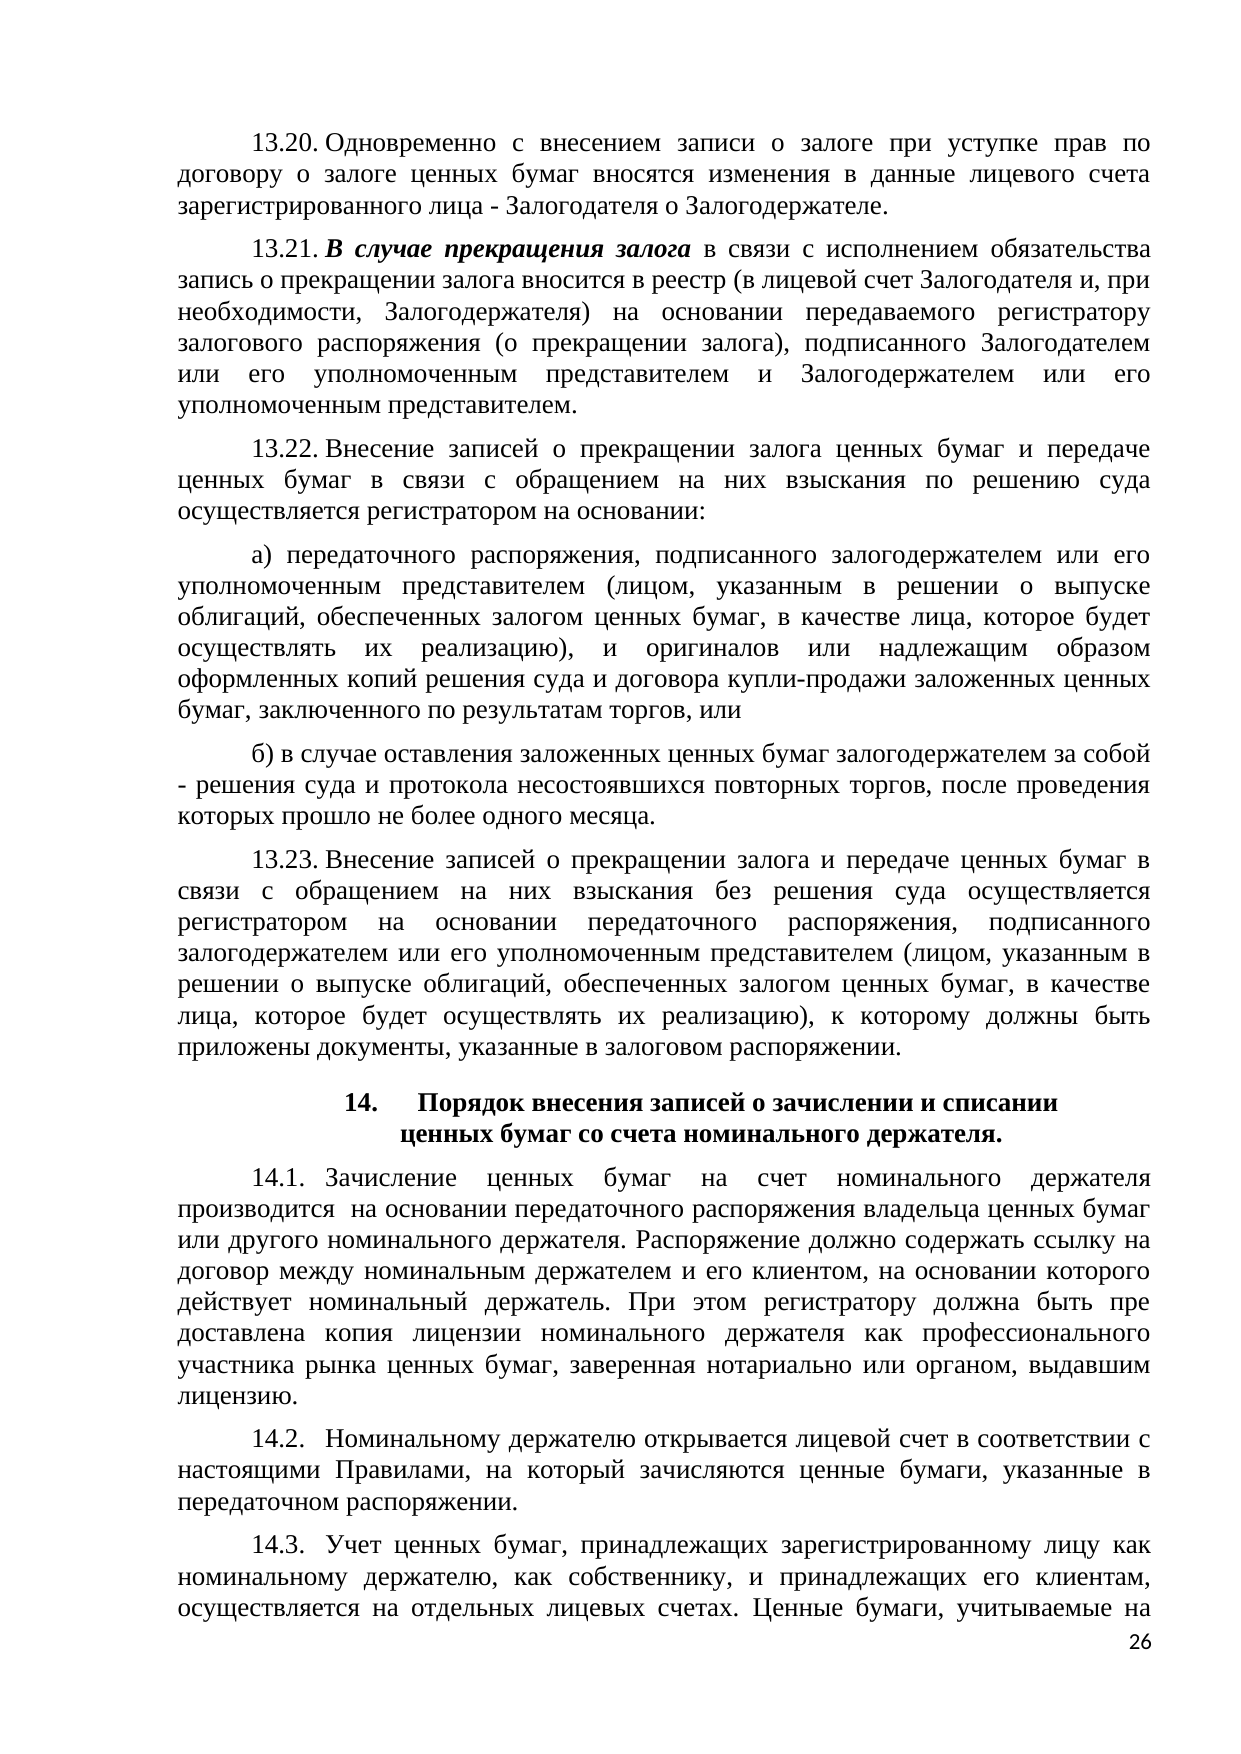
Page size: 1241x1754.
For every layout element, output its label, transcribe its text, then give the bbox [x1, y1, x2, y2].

text б) в случае оставления заложенных ценных бумаг залогодержателем за собой - решения суда и протокола несостоявшихся повторных торгов, после проведения которых прошло не более одного месяца. [177, 737, 1152, 831]
text ценных бумаг со счета номинального держателя. [177, 1117, 1152, 1148]
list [177, 1528, 1152, 1622]
list Порядок внесения записей о зачислении и списании [177, 1086, 1152, 1117]
list В случае прекращения залога в связи с исполнением обязательства запись о прекращении залога вносится в реестр (в лицевой счет Залогодателя и, при необходимости, Залогодержателя) на основании передаваемого регистратору залогового распоряжения (о прекращении залога), подписанного Залогодателем или его уполномоченным представителем и Залогодержателем или его уполномоченным представителем. [177, 232, 1152, 419]
list Внесение записей о прекращении залога и передаче ценных бумаг в связи с обращением на них взыскания без решения суда осуществляется регистратором на основании передаточного распоряжения, подписанного залогодержателем или его уполномоченным представителем (лицом, указанным в решении о выпуске облигаций, обеспеченных залогом ценных бумаг, в качестве лица, которое будет осуществлять их реализацию), к которому должны быть приложены документы, указанные в залоговом распоряжении. [177, 843, 1152, 1061]
list Номинальному держателю открывается лицевой счет в соответствии с настоящими Правилами, на который зачисляются ценные бумаги, указанные в передаточном распоряжении. [177, 1422, 1152, 1516]
list Зачисление ценных бумаг на счет номинального держателя производится на основании передаточного распоряжения владельца ценных бумаг или другого номинального держателя. Распоряжение должно содержать ссылку на договор между номинальным держателем и его клиентом, на основании которого действует номинальный держатель. При этом регистратору должна быть пре доставлена копия лицензии номинального держателя как профессионального участника рынка ценных бумаг, заверенная нотариально или органом, выдавшим лицензию. [177, 1161, 1152, 1410]
text а) передаточного распоряжения, подписанного залогодержателем или его уполномоченным представителем (лицом, указанным в решении о выпуске облигаций, обеспеченных залогом ценных бумаг, в качестве лица, которое будет осуществлять их реализацию), и оригиналов или надлежащим образом оформленных копий решения суда и договора купли-продажи заложенных ценных бумаг, заключенного по результатам торгов, или [177, 538, 1152, 724]
list Одновременно с внесением записи о залоге при уступке прав по договору о залоге ценных бумаг вносятся изменения в данные лицевого счета зарегистрированного лица - Залогодателя о Залогодержателе. [177, 126, 1152, 220]
list Внесение записей о прекращении залога ценных бумаг и передаче ценных бумаг в связи с обращением на них взыскания по решению суда осуществляется регистратором на основании: [177, 432, 1152, 525]
